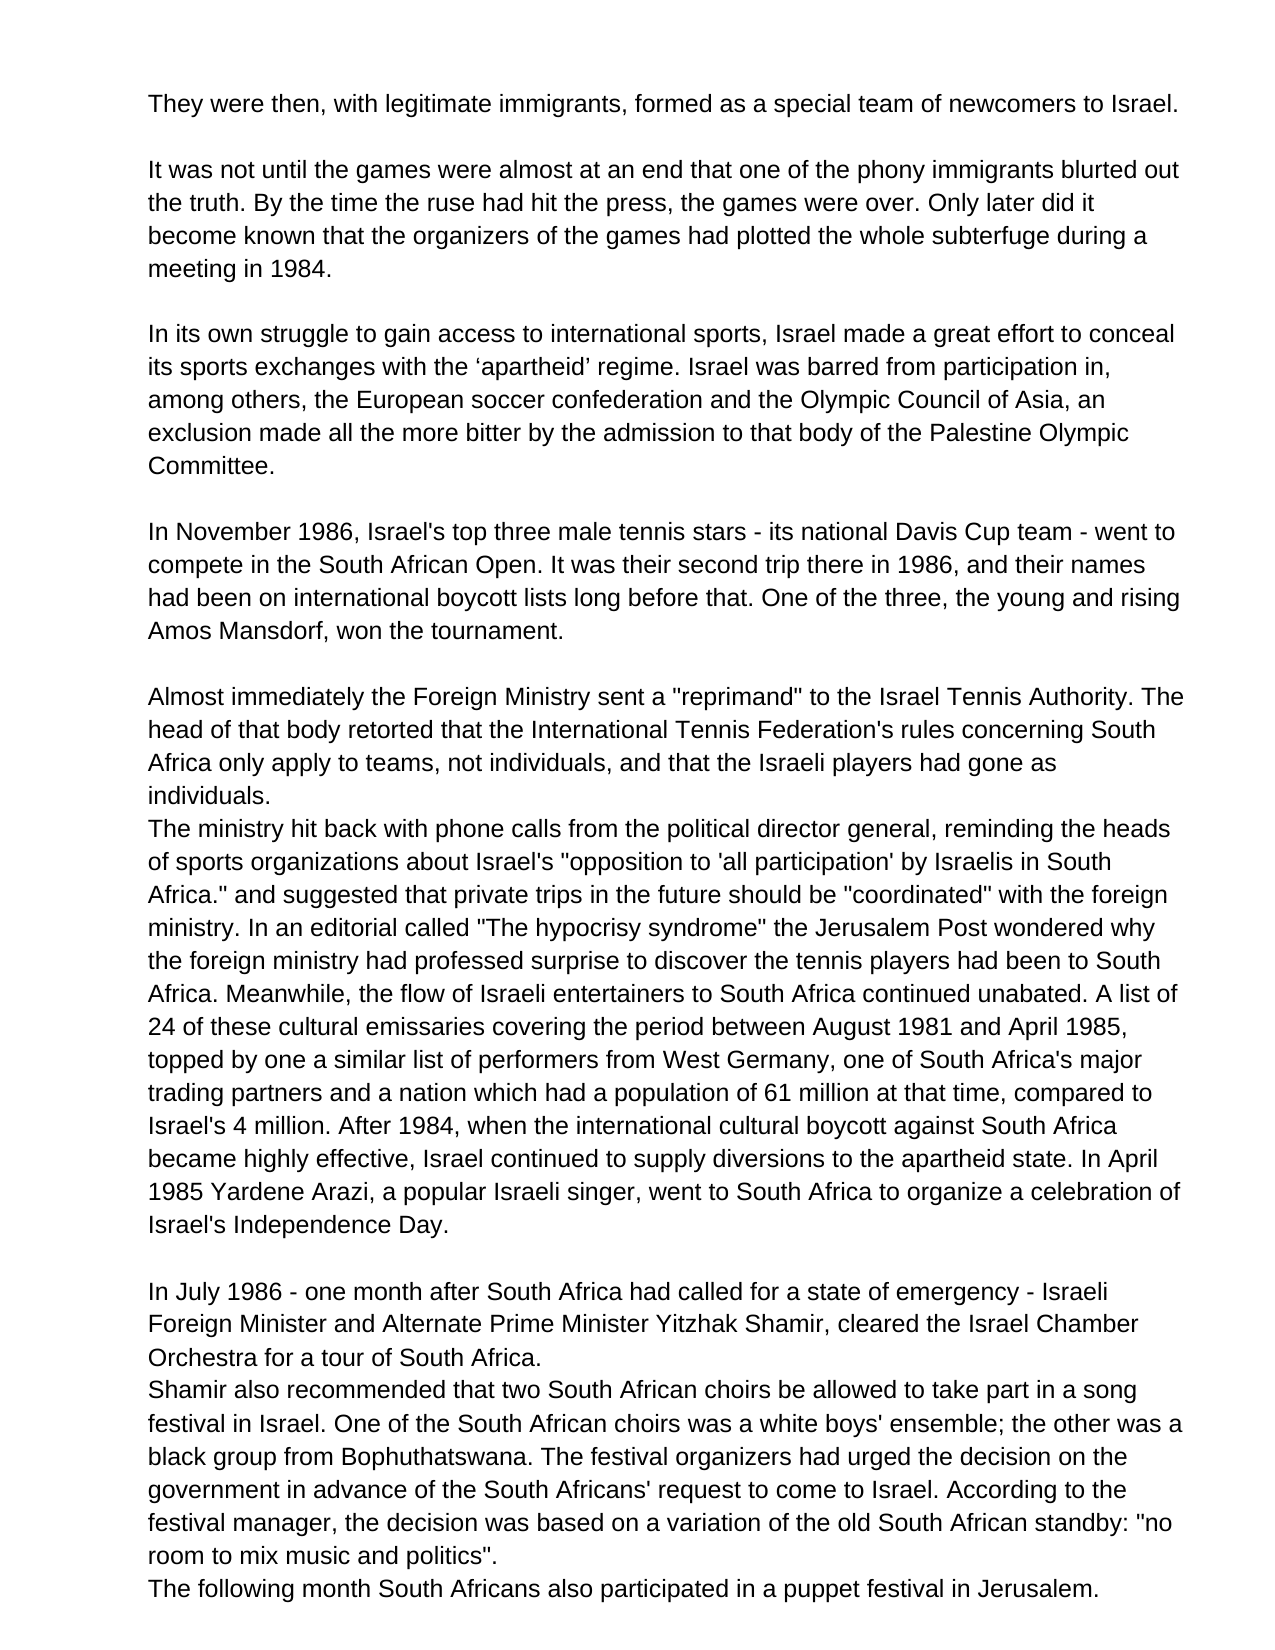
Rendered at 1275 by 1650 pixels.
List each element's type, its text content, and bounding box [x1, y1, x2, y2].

text In November 1986, Israel's top three male tennis stars - its national Davis Cup team - went to compete in the South African Open. It was their second trip there in 1986, and their names had been on international boycott lists long before that. One of the three, the young and rising Amos Mansdorf, won the tournament. Almost immediately the Foreign Ministry sent a "reprimand" to the Israel Tennis Authority. The head of that body retorted that the International Tennis Federation's rules concerning South Africa only apply to teams, not individuals, and that the Israeli players had gone as individuals. The ministry hit back with phone calls from the political director general, reminding the heads of sports organizations about Israel's "opposition to 'all participation' by Israelis in South Africa." and suggested that private trips in the future should be "coordinated" with the foreign ministry. In an editorial called "The hypocrisy syndrome" the Jerusalem Post wondered why the foreign ministry had professed surprise to discover the tennis players had been to South Africa. Meanwhile, the flow of Israeli entertainers to South Africa continued unabated. A list of 24 of these cultural emissaries covering the period between August 1981 and April 1985, topped by one a similar list of performers from West Germany, one of South Africa's major trading partners and a nation which had a population of 61 million at that time, compared to Israel's 4 million. After 1984, when the international cultural boycott against South Africa became highly effective, Israel continued to supply diversions to the apartheid state. In April 1985 Yardene Arazi, a popular Israeli singer, went to South Africa to organize a celebration of Israel's Independence Day. In July 1986 - one month after South Africa had called for a state of emergency - Israeli Foreign Minister and Alternate Prime Minister Yitzhak Shamir, cleared the Israel Chamber Orchestra for a tour of South Africa. [148, 517, 1186, 1371]
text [148, 89, 1186, 315]
text In its own struggle to gain access to international sports, Israel made a great effort to conceal its sports exchanges with the ‘apartheid’ regime. Israel was barred from participation in, among others, the European soccer confederation and the Olympic Council of Asia, an exclusion made all the more bitter by the admission to that body of the Palestine Olympic Committee. [148, 319, 1186, 480]
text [148, 1376, 1186, 1602]
